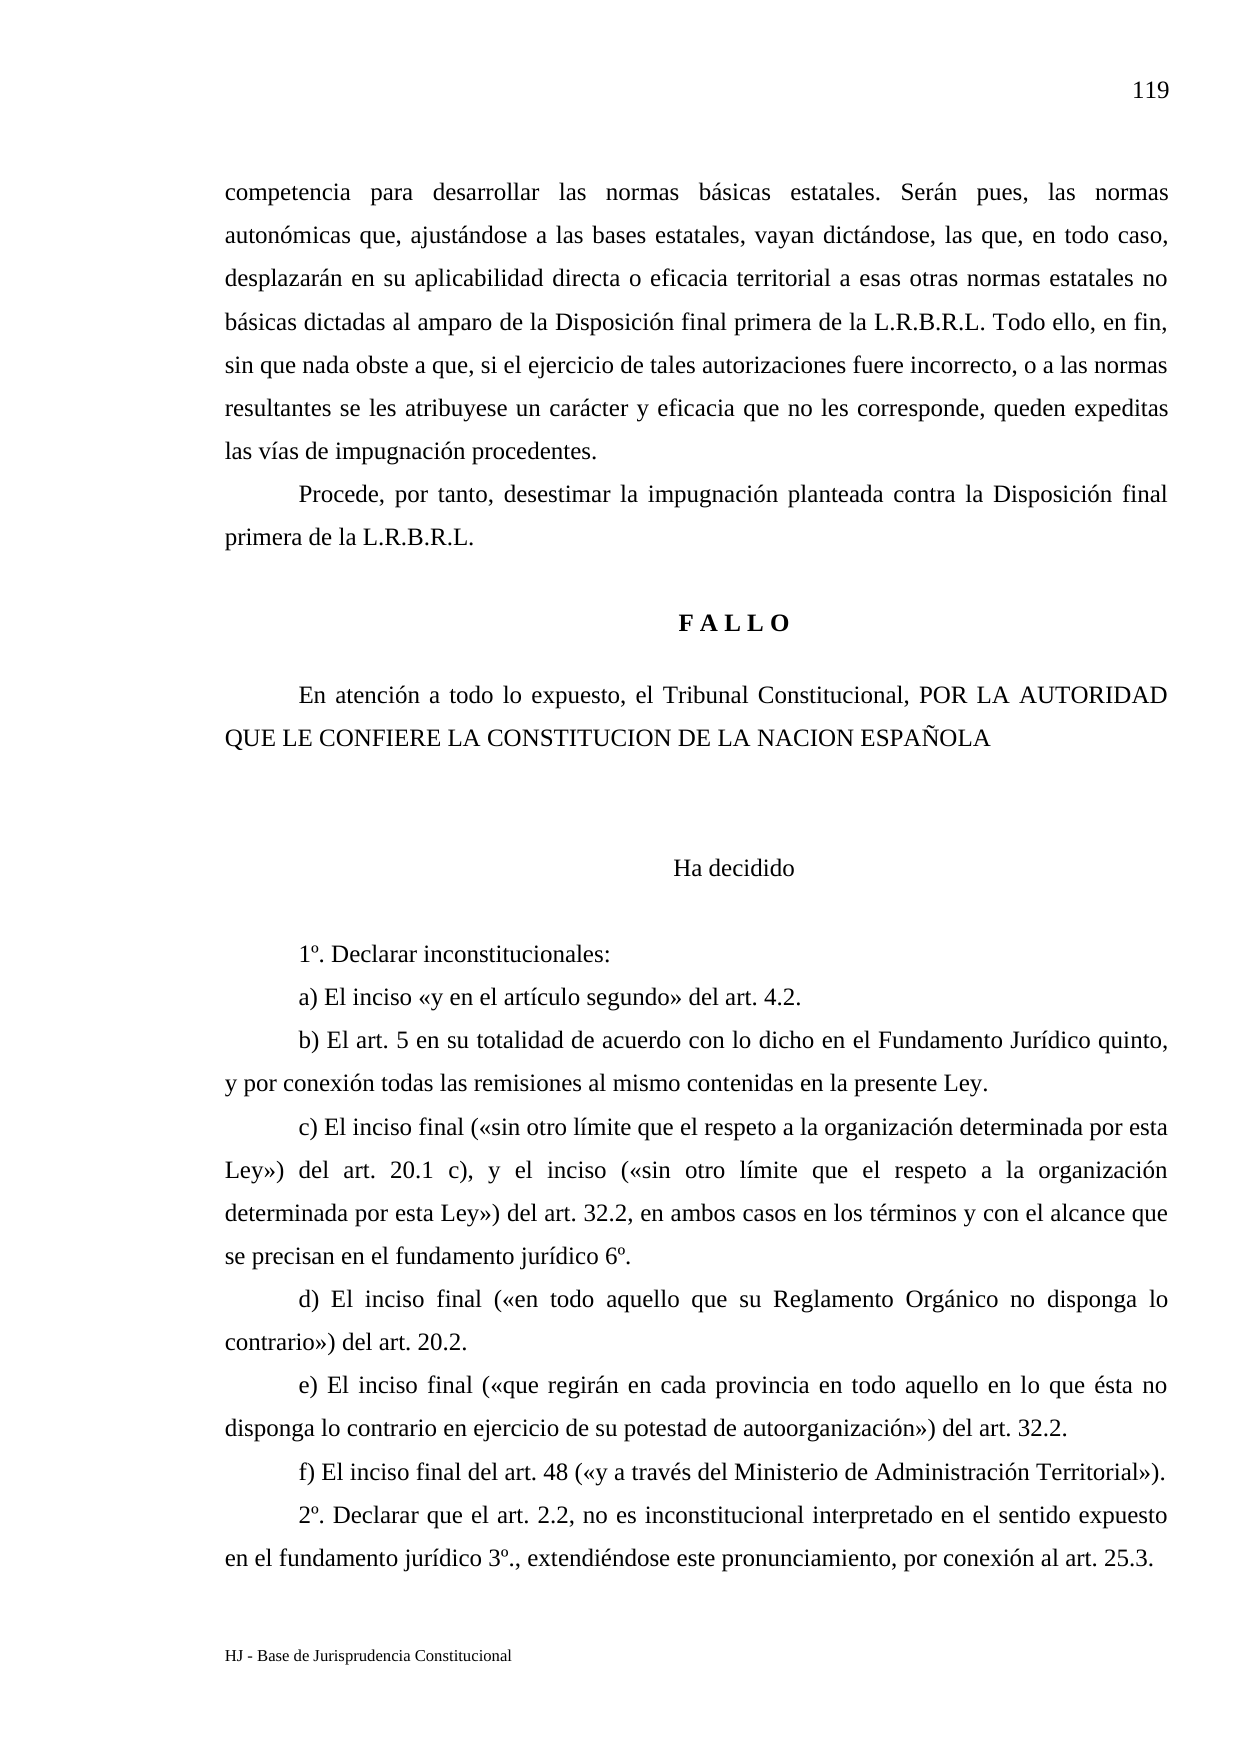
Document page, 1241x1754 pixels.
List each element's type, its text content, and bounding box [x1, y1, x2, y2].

text 2º. Declarar que el art. 2.2, no es inconstitucional interpretado en el sentido expuesto en el fundamento jurídico 3º., extendiéndose este pronunciamiento, por conexión al art. 25.3. [224, 1500, 1169, 1572]
text En atención a todo lo expuesto, el Tribunal Constitucional, POR LA AUTORIDAD QUE LE CONFIERE LA CONSTITUCION DE LA NACION ESPAÑOLA [224, 680, 1169, 752]
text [224, 177, 1169, 465]
text e) El inciso final («que regirán en cada provincia en todo aquello en lo que ésta no disponga lo contrario en ejercicio de su potestad de autoorganización») del art. 32.2. [224, 1370, 1169, 1442]
text 1º. Declarar inconstitucionales: [224, 939, 1169, 968]
text f) El inciso final del art. 48 («y a través del Ministerio de Administración Territorial»). [224, 1457, 1169, 1485]
text b) El art. 5 en su totalidad de acuerdo con lo dicho en el Fundamento Jurídico quinto, y por conexión todas las remisiones al mismo contenidas en la presente Ley. [224, 1025, 1169, 1097]
text c) El inciso final («sin otro límite que el respeto a la organización determinada por esta Ley») del art. 20.1 c), y el inciso («sin otro límite que el respeto a la organización determinada por esta Ley») del art. 32.2, en ambos casos en los términos y con el alcance que se precisan en el fundamento jurídico 6º. [224, 1112, 1169, 1270]
subtitle F A L L O [224, 608, 1169, 637]
text Procede, por tanto, desestimar la impugnación planteada contra la Disposición final primera de la L.R.B.R.L. [224, 479, 1169, 551]
text d) El inciso final («en todo aquello que su Reglamento Orgánico no disponga lo contrario») del art. 20.2. [224, 1284, 1169, 1356]
text a) El inciso «y en el artículo segundo» del art. 4.2. [224, 982, 1169, 1011]
text Ha decidido [224, 853, 1169, 882]
